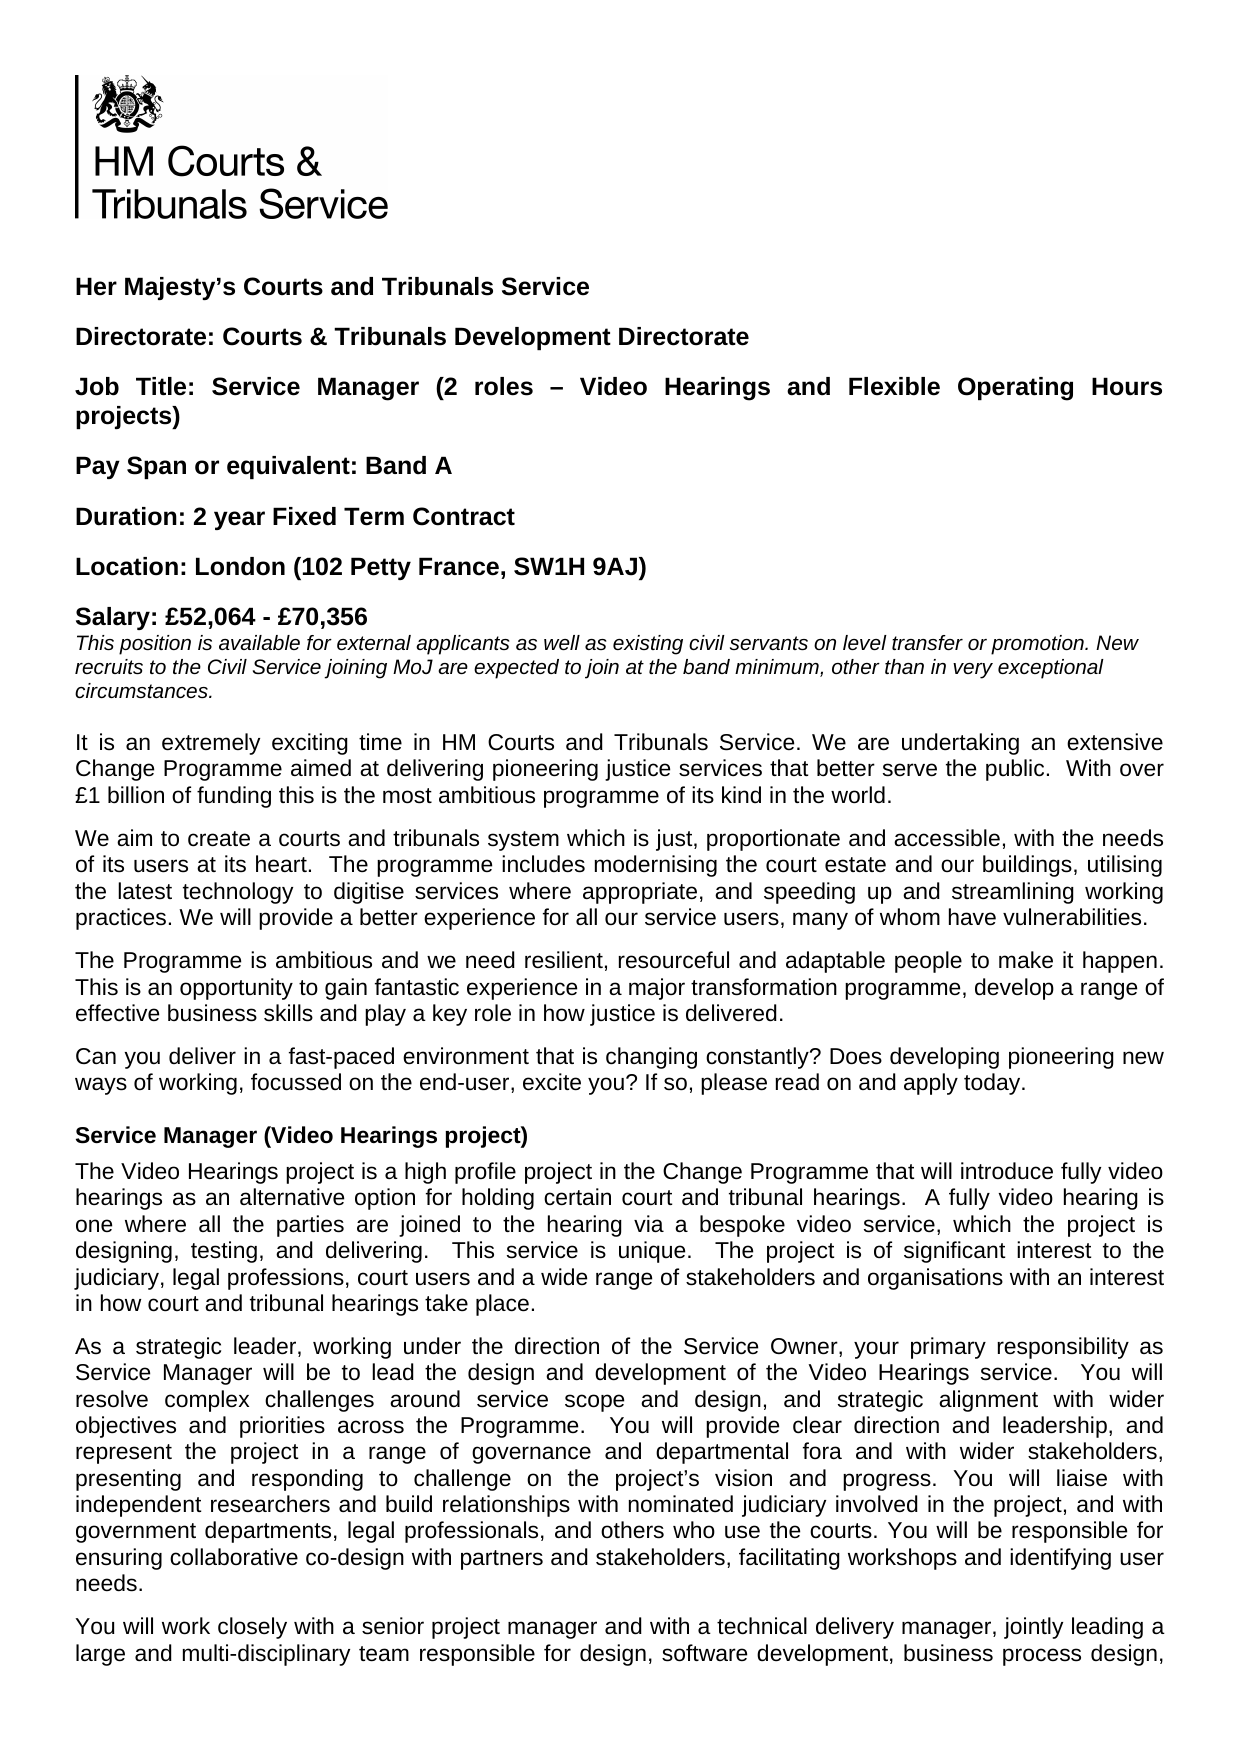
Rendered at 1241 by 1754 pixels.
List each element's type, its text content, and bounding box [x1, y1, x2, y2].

text We aim to create a courts and tribunals system which is just, proportionate and accessible, with the needs of its users at its heart. The programme includes modernising the court estate and our buildings, utilising the latest technology to digitise services where appropriate, and speeding up and streamlining working practices. We will provide a better experience for all our service users, many of whom have vulnerabilities. [75, 825, 1165, 930]
text Directorate: Courts & Tribunals Development Directorate [75, 322, 1165, 351]
text Her Majesty’s Courts and Tribunals Service [75, 271, 1165, 300]
text Duration: 2 year Fixed Term Contract [75, 501, 1165, 530]
text Job Title: Service Manager (2 roles – Video Hearings and Flexible Operating Hours projects) [75, 372, 1165, 429]
text The Video Hearings project is a high profile project in the Change Programme that will introduce fully video hearings as an alternative option for holding certain court and tribunal hearings. A fully video hearing is one where all the parties are joined to the hearing via a bespoke video service, which the project is designing, testing, and delivering. This service is unique. The project is of significant interest to the judiciary, legal professions, court users and a wide range of stakeholders and organisations with an interest in how court and tribunal hearings take place. [75, 1158, 1165, 1316]
text Pay Span or equivalent: Band A [75, 451, 1165, 480]
text The Programme is ambitious and we need resilient, resourceful and adaptable people to make it happen. This is an opportunity to gain fantastic experience in a major transformation programme, develop a range of effective business skills and play a key role in how justice is delivered. [75, 947, 1165, 1026]
text Location: London (102 Petty France, SW1H 9AJ) [75, 552, 1165, 581]
text Service Manager (Video Hearings project) [75, 1122, 1165, 1148]
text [75, 1613, 1165, 1666]
text As a strategic leader, working under the direction of the Service Owner, your primary responsibility as Service Manager will be to lead the design and development of the Video Hearings service. You will resolve complex challenges around service scope and design, and strategic alignment with wider objectives and priorities across the Programme. You will provide clear direction and leadership, and represent the project in a range of governance and departmental fora and with wider stakeholders, presenting and responding to challenge on the project’s vision and progress. You will liaise with independent researchers and build relationships with nominated judiciary involved in the project, and with government departments, legal professionals, and others who use the courts. You will be responsible for ensuring collaborative co-design with partners and stakeholders, facilitating workshops and identifying user needs. [75, 1333, 1165, 1596]
text This position is available for external applicants as well as existing civil servants on level transfer or promotion. New recruits to the Civil Service joining MoJ are expected to join at the band minimum, other than in very exceptional circumstances. [75, 631, 1165, 703]
text Salary: £52,064 - £70,356 [75, 602, 1165, 631]
text It is an extremely exciting time in HM Courts and Tribunals Service. We are undertaking an extensive Change Programme aimed at delivering pioneering justice services that better serve the public. With over £1 billion of funding this is the most ambitious programme of its kind in the world. [75, 729, 1165, 808]
text Can you deliver in a fast-paced environment that is changing constantly? Does developing pioneering new ways of working, focussed on the end-user, excite you? If so, please read on and apply today. [75, 1043, 1165, 1096]
picture [75, 75, 388, 219]
